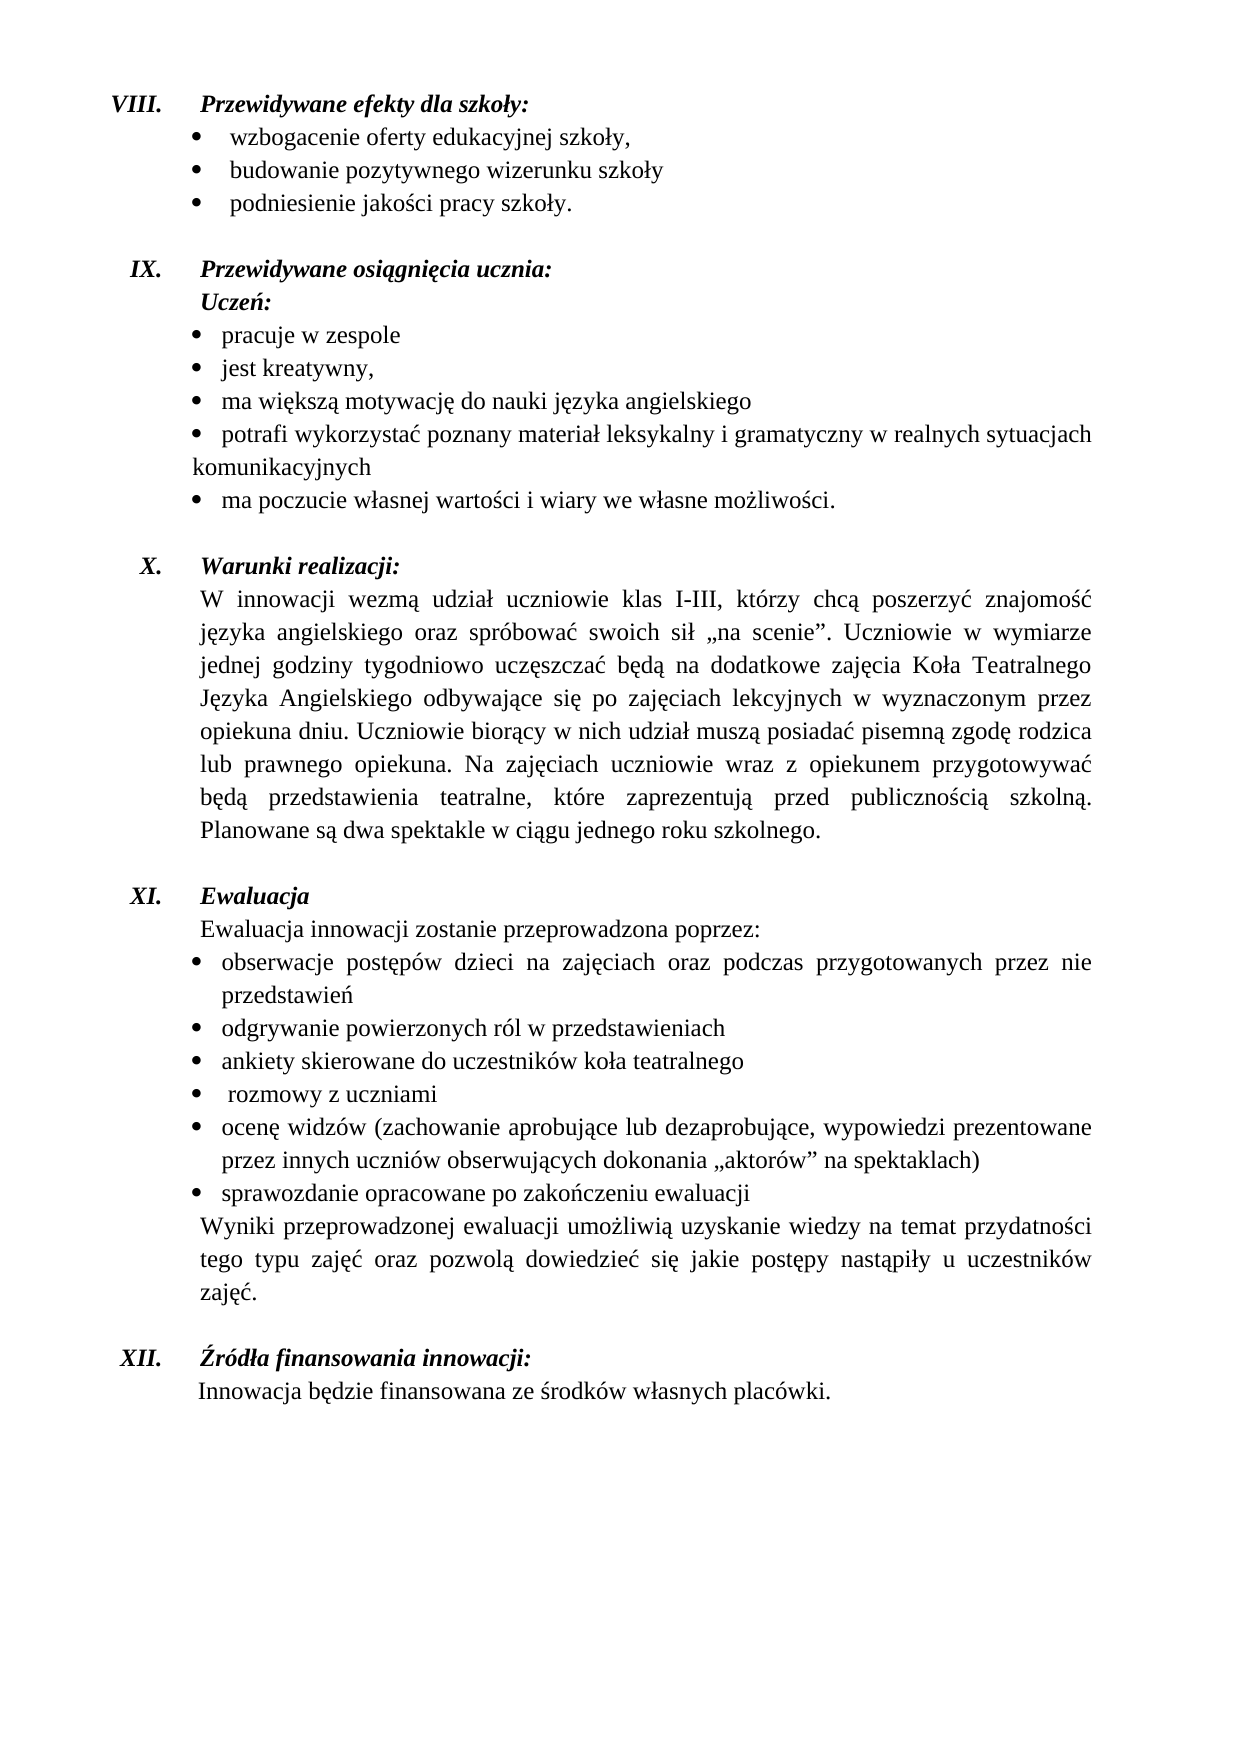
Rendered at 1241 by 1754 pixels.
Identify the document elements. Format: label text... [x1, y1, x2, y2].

list Przewidywane efekty dla szkoły: [162, 89, 1093, 117]
text Innowacja będzie finansowana ze środków własnych placówki. [148, 1376, 1093, 1405]
list Warunki realizacji: [162, 551, 1093, 580]
list budowanie pozytywnego wizerunku szkoły [192, 155, 1093, 183]
list ocenę widzów (zachowanie aprobujące lub dezaprobujące, wypowiedzi prezentowane przez innych uczniów obserwujących dokonania „aktorów” na spektaklach) [192, 1112, 1093, 1174]
list Ewaluacja [162, 881, 1093, 910]
list ma większą motywację do nauki języka angielskiego [192, 386, 1093, 414]
list Uczeń: [200, 287, 1093, 316]
list odgrywanie powierzonych ról w przedstawieniach [192, 1013, 1093, 1042]
list ankiety skierowane do uczestników koła teatralnego [192, 1046, 1093, 1075]
list Źródła finansowania innowacji: [162, 1343, 1093, 1372]
list jest kreatywny, [192, 353, 1093, 382]
list Ewaluacja innowacji zostanie przeprowadzona poprzez: [200, 914, 1093, 943]
list potrafi wykorzystać poznany materiał leksykalny i gramatyczny w realnych sytuacjach komunikacyjnych [192, 419, 1093, 481]
list W innowacji wezmą udział uczniowie klas I-III, którzy chcą poszerzyć znajomość języka angielskiego oraz spróbować swoich sił „na scenie”. Uczniowie w wymiarze jednej godziny tygodniowo uczęszczać będą na dodatkowe zajęcia Koła Teatralnego Języka Angielskiego odbywające się po zajęciach lekcyjnych w wyznaczonym przez opiekuna dniu. Uczniowie biorący w nich udział muszą posiadać pisemną zgodę rodzica lub prawnego opiekuna. Na zajęciach uczniowie wraz z opiekunem przygotowywać będą przedstawienia teatralne, które zaprezentują przed publicznością szkolną. Planowane są dwa spektakle w ciągu jednego roku szkolnego. [200, 584, 1093, 844]
list Przewidywane osiągnięcia ucznia: [162, 254, 1093, 282]
list ma poczucie własnej wartości i wiary we własne możliwości. [192, 485, 1093, 514]
list Wyniki przeprowadzonej ewaluacji umożliwią uzyskanie wiedzy na temat przydatności tego typu zajęć oraz pozwolą dowiedzieć się jakie postępy nastąpiły u uczestników zajęć. [200, 1211, 1093, 1306]
list podniesienie jakości pracy szkoły. [192, 188, 1093, 216]
list pracuje w zespole [192, 320, 1093, 348]
list wzbogacenie oferty edukacyjnej szkoły, [192, 122, 1093, 150]
list rozmowy z uczniami [192, 1079, 1093, 1108]
list obserwacje postępów dzieci na zajęciach oraz podczas przygotowanych przez nie przedstawień [192, 947, 1093, 1009]
list sprawozdanie opracowane po zakończeniu ewaluacji [192, 1178, 1093, 1207]
